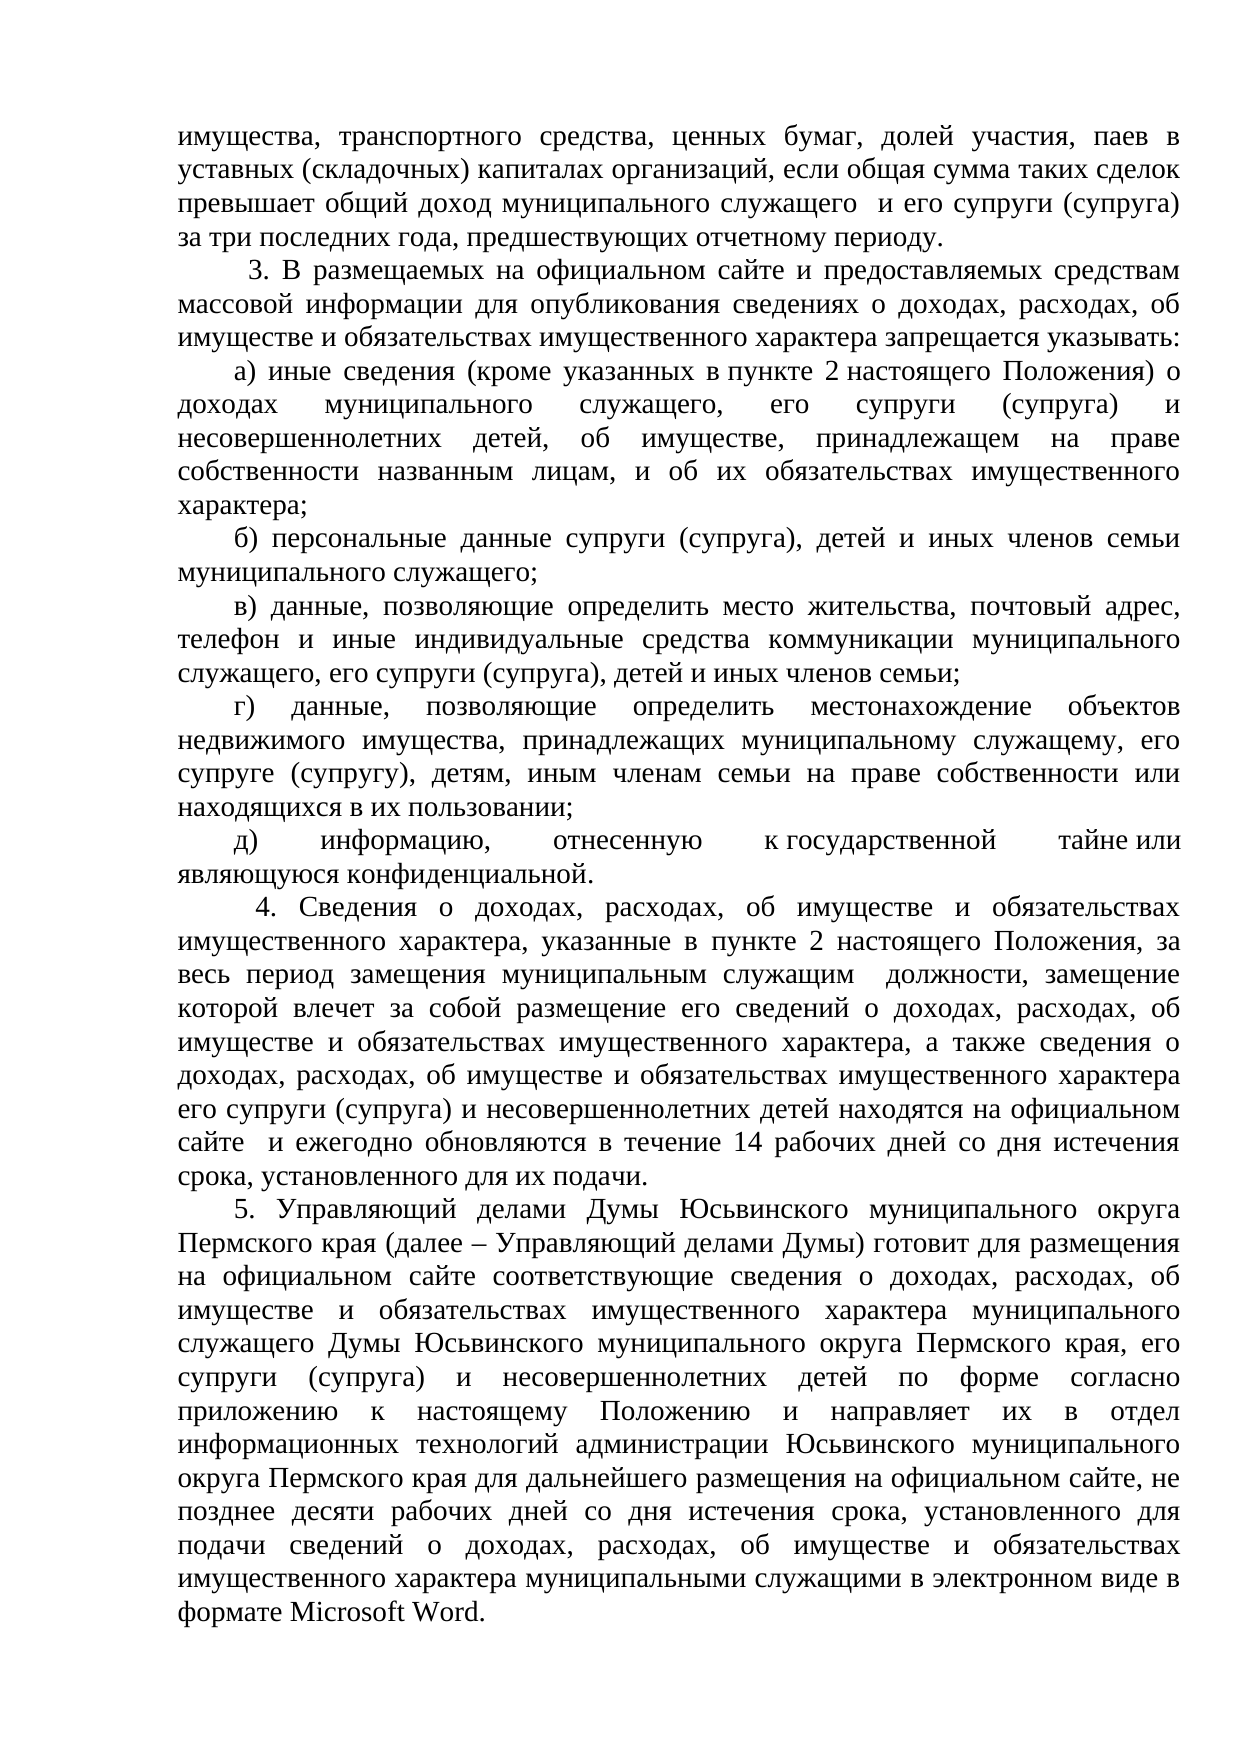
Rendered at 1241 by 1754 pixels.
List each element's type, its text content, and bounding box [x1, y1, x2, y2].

text 4. Сведения о доходах, расходах, об имуществе и обязательствах имущественного характера, указанные в пункте 2 настоящего Положения, за весь период замещения муниципальным служащим должности, замещение которой влечет за собой размещение его сведений о доходах, расходах, об имуществе и обязательствах имущественного характера, а также сведения о доходах, расходах, об имуществе и обязательствах имущественного характера его супруги (супруга) и несовершеннолетних детей находятся на официальном сайте и ежегодно обновляются в течение 14 рабочих дней со дня истечения срока, установленного для их подачи. [177, 889, 1181, 1191]
text д) информацию, отнесенную к государственной тайне или являющуюся конфиденциальной. [177, 822, 1181, 889]
text г) данные, позволяющие определить местонахождение объектов недвижимого имущества, принадлежащих муниципальному служащему, его супруге (супругу), детям, иным членам семьи на праве собственности или находящихся в их пользовании; [177, 688, 1181, 822]
text б) персональные данные супруги (супруга), детей и иных членов семьи муниципального служащего; [177, 521, 1181, 588]
text 3. В размещаемых на официальном сайте и предоставляемых средствам массовой информации для опубликования сведениях о доходах, расходах, об имуществе и обязательствах имущественного характера запрещается указывать: [177, 252, 1181, 353]
text в) данные, позволяющие определить место жительства, почтовый адрес, телефон и иные индивидуальные средства коммуникации муниципального служащего, его супруги (супруга), детей и иных членов семьи; [177, 588, 1181, 688]
text 5. Управляющий делами Думы Юсьвинского муниципального округа Пермского края (далее – Управляющий делами Думы) готовит для размещения на официальном сайте соответствующие сведения о доходах, расходах, об имуществе и обязательствах имущественного характера муниципального служащего Думы Юсьвинского муниципального округа Пермского края, его супруги (супруга) и несовершеннолетних детей по форме согласно приложению к настоящему Положению и направляет их в отдел информационных технологий администрации Юсьвинского муниципального округа Пермского края для дальнейшего размещения на официальном сайте, не позднее десяти рабочих дней со дня истечения срока, установленного для подачи сведений о доходах, расходах, об имуществе и обязательствах имущественного характера муниципальными служащими в электронном виде в формате Microsoft Word. [177, 1191, 1181, 1627]
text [177, 118, 1181, 252]
text а) иные сведения (кроме указанных в пункте 2 настоящего Положения) о доходах муниципального служащего, его супруги (супруга) и несовершеннолетних детей, об имуществе, принадлежащем на праве собственности названным лицам, и об их обязательствах имущественного характера; [177, 353, 1181, 521]
